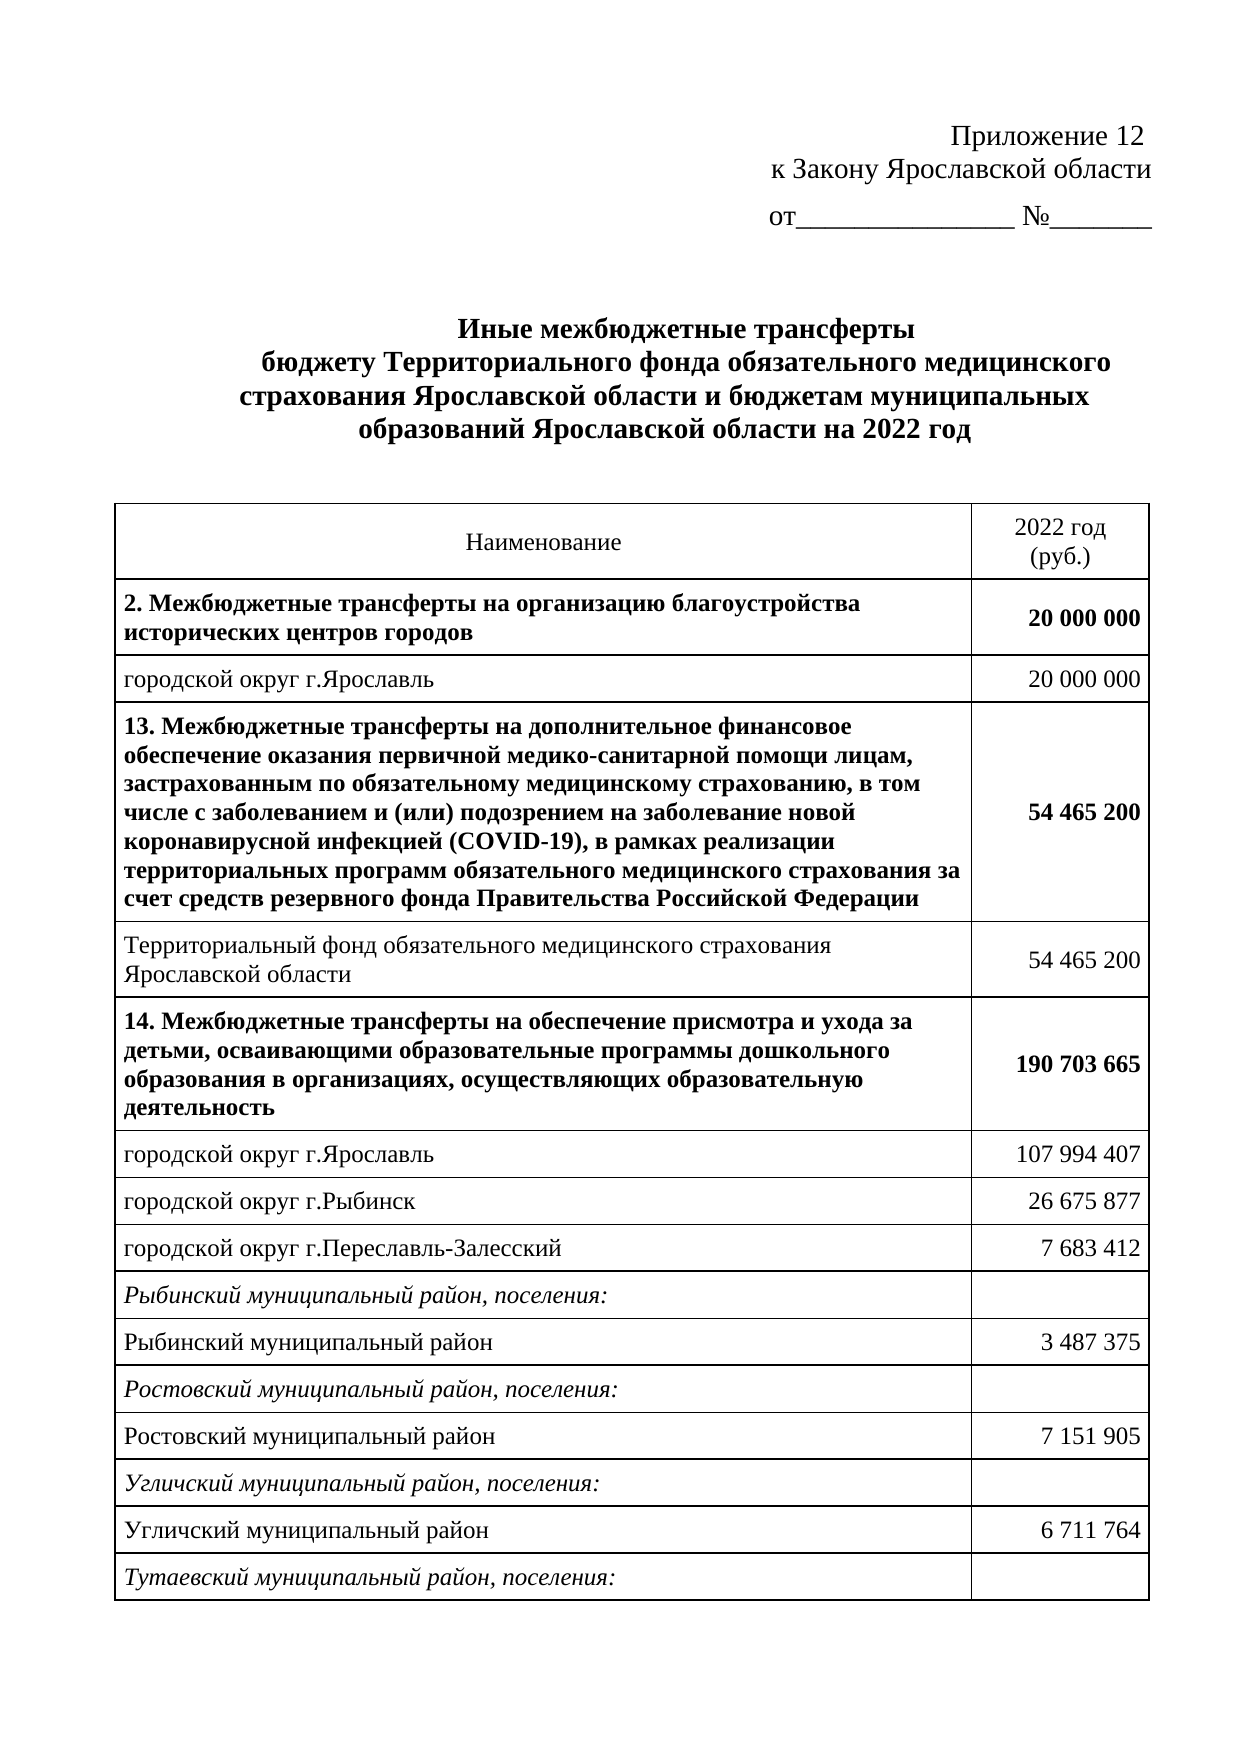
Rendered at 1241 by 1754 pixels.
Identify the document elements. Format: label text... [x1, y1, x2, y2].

table_cell 107 994 407 [972, 1131, 1148, 1176]
table_cell Угличский муниципальный район, поселения: [116, 1460, 971, 1505]
table_cell [972, 1460, 1148, 1505]
table_cell городской округ г.Переславль-Залесский [116, 1225, 971, 1270]
table_cell 14. Межбюджетные трансферты на обеспечение присмотра и ухода за детьми, осваивающими образовательные программы дошкольного образования в организациях, осуществляющих образовательную деятельность [116, 998, 971, 1129]
table_cell [972, 1366, 1148, 1411]
table_cell городской округ г.Рыбинск [116, 1178, 971, 1223]
table_cell 7 151 905 [972, 1413, 1148, 1458]
table_cell Территориальный фонд обязательного медицинского страхования Ярославской области [116, 922, 971, 996]
table_cell 54 465 200 [972, 703, 1148, 921]
table_cell 3 487 375 [972, 1319, 1148, 1364]
table_header Наименование [116, 504, 971, 578]
table_cell Ростовский муниципальный район [116, 1413, 971, 1458]
table_cell 13. Межбюджетные трансферты на дополнительное финансовое обеспечение оказания первичной медико-санитарной помощи лицам, застрахованным по обязательному медицинскому страхованию, в том числе с заболеванием и (или) подозрением на заболевание новой коронавирусной инфекцией (COVID-19), в рамках реализации территориальных программ обязательного медицинского страхования за счет средств резервного фонда Правительства Российской Федерации [116, 703, 971, 921]
table_cell 26 675 877 [972, 1178, 1148, 1223]
text от_______________ №_______ [635, 198, 1152, 231]
table_cell Ростовский муниципальный район, поселения: [116, 1366, 971, 1411]
table_cell 20 000 000 [972, 580, 1148, 654]
text Приложение 12 [265, 118, 1152, 152]
table_cell городской округ г.Ярославль [116, 1131, 971, 1176]
table_cell Тутаевский муниципальный район, поселения: [116, 1554, 971, 1599]
table_cell 6 711 764 [972, 1507, 1148, 1552]
table_cell Угличский муниципальный район [116, 1507, 971, 1552]
text Иные межбюджетные трансферты [177, 311, 1152, 344]
table_cell [972, 1554, 1148, 1599]
table_cell Рыбинский муниципальный район [116, 1319, 971, 1364]
table_cell [972, 1272, 1148, 1317]
table_cell 20 000 000 [972, 656, 1148, 701]
table_cell 2. Межбюджетные трансферты на организацию благоустройства исторических центров городов [116, 580, 971, 654]
table_cell 7 683 412 [972, 1225, 1148, 1270]
text к Закону Ярославской области [265, 152, 1152, 185]
table_cell 54 465 200 [972, 922, 1148, 996]
text бюджету Территориального фонда обязательного медицинского страхования Ярославской области и бюджетам муниципальных образований Ярославской области на 2022 год [177, 344, 1152, 445]
table_cell Рыбинский муниципальный район, поселения: [116, 1272, 971, 1317]
table_cell 190 703 665 [972, 998, 1148, 1129]
table_cell городской округ г.Ярославль [116, 656, 971, 701]
table_header 2022 год (руб.) [972, 504, 1148, 578]
